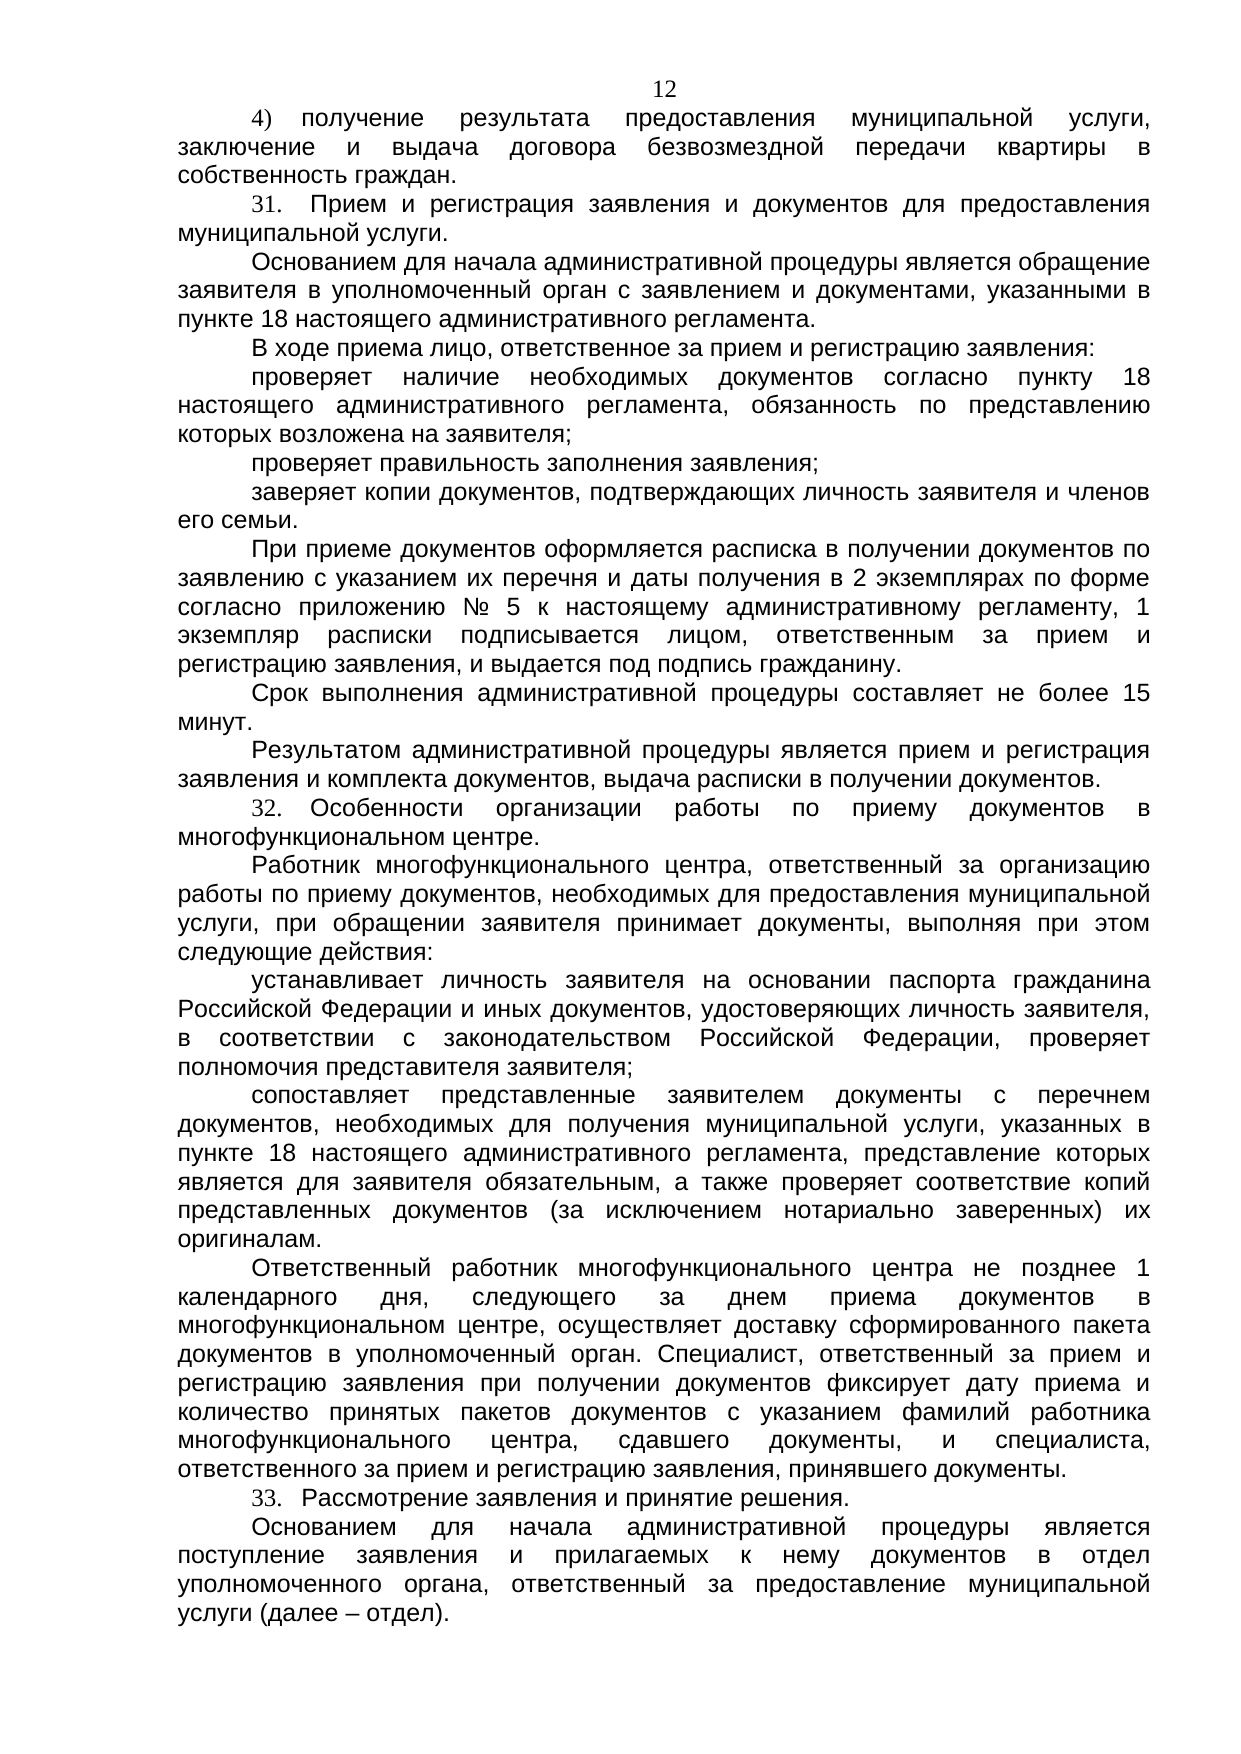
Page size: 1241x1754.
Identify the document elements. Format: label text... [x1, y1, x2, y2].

text При приеме документов оформляется расписка в получении документов по заявлению с указанием их перечня и даты получения в 2 экземплярах по форме согласно приложению № 5 к настоящему административному регламенту, 1 экземпляр расписки подписывается лицом, ответственным за прием и регистрацию заявления, и выдается под подпись гражданину. [177, 534, 1152, 678]
list получение результата предоставления муниципальной услуги, заключение и выдача договора безвозмездной передачи квартиры в собственность граждан. [177, 103, 1152, 189]
text Результатом административной процедуры является прием и регистрация заявления и комплекта документов, выдача расписки в получении документов. [177, 735, 1152, 793]
list Прием и регистрация заявления и документов для предоставления муниципальной услуги. [177, 189, 1152, 247]
list Особенности организации работы по приему документов в многофункциональном центре. [177, 793, 1152, 850]
list Рассмотрение заявления и принятие решения. [177, 1483, 1152, 1512]
text Основанием для начала административной процедуры является обращение заявителя в уполномоченный орган с заявлением и документами, указанными в пункте 18 настоящего административного регламента. [177, 247, 1152, 333]
text Ответственный работник многофункционального центра не позднее 1 календарного дня, следующего за днем приема документов в многофункциональном центре, осуществляет доставку сформированного пакета документов в уполномоченный орган. Специалист, ответственный за прием и регистрацию заявления при получении документов фиксирует дату приема и количество принятых пакетов документов с указанием фамилий работника многофункционального центра, сдавшего документы, и специалиста, ответственного за прием и регистрацию заявления, принявшего документы. [177, 1253, 1152, 1483]
text устанавливает личность заявителя на основании паспорта гражданина Российской Федерации и иных документов, удостоверяющих личность заявителя, в соответствии с законодательством Российской Федерации, проверяет полномочия представителя заявителя; [177, 965, 1152, 1080]
text сопоставляет представленные заявителем документы с перечнем документов, необходимых для получения муниципальной услуги, указанных в пункте 18 настоящего административного регламента, представление которых является для заявителя обязательным, а также проверяет соответствие копий представленных документов (за исключением нотариально заверенных) их оригиналам. [177, 1080, 1152, 1253]
text Срок выполнения административной процедуры составляет не более 15 минут. [177, 678, 1152, 735]
text проверяет правильность заполнения заявления; [177, 448, 1152, 477]
text В ходе приема лицо, ответственное за прием и регистрацию заявления: [177, 333, 1152, 362]
text Работник многофункционального центра, ответственный за организацию работы по приему документов, необходимых для предоставления муниципальной услуги, при обращении заявителя принимает документы, выполняя при этом следующие действия: [177, 850, 1152, 965]
text проверяет наличие необходимых документов согласно пункту 18 настоящего административного регламента, обязанность по представлению которых возложена на заявителя; [177, 362, 1152, 448]
text заверяет копии документов, подтверждающих личность заявителя и членов его семьи. [177, 477, 1152, 534]
text Основанием для начала административной процедуры является поступление заявления и прилагаемых к нему документов в отдел уполномоченного органа, ответственный за предоставление муниципальной услуги (далее – отдел). [177, 1512, 1152, 1627]
